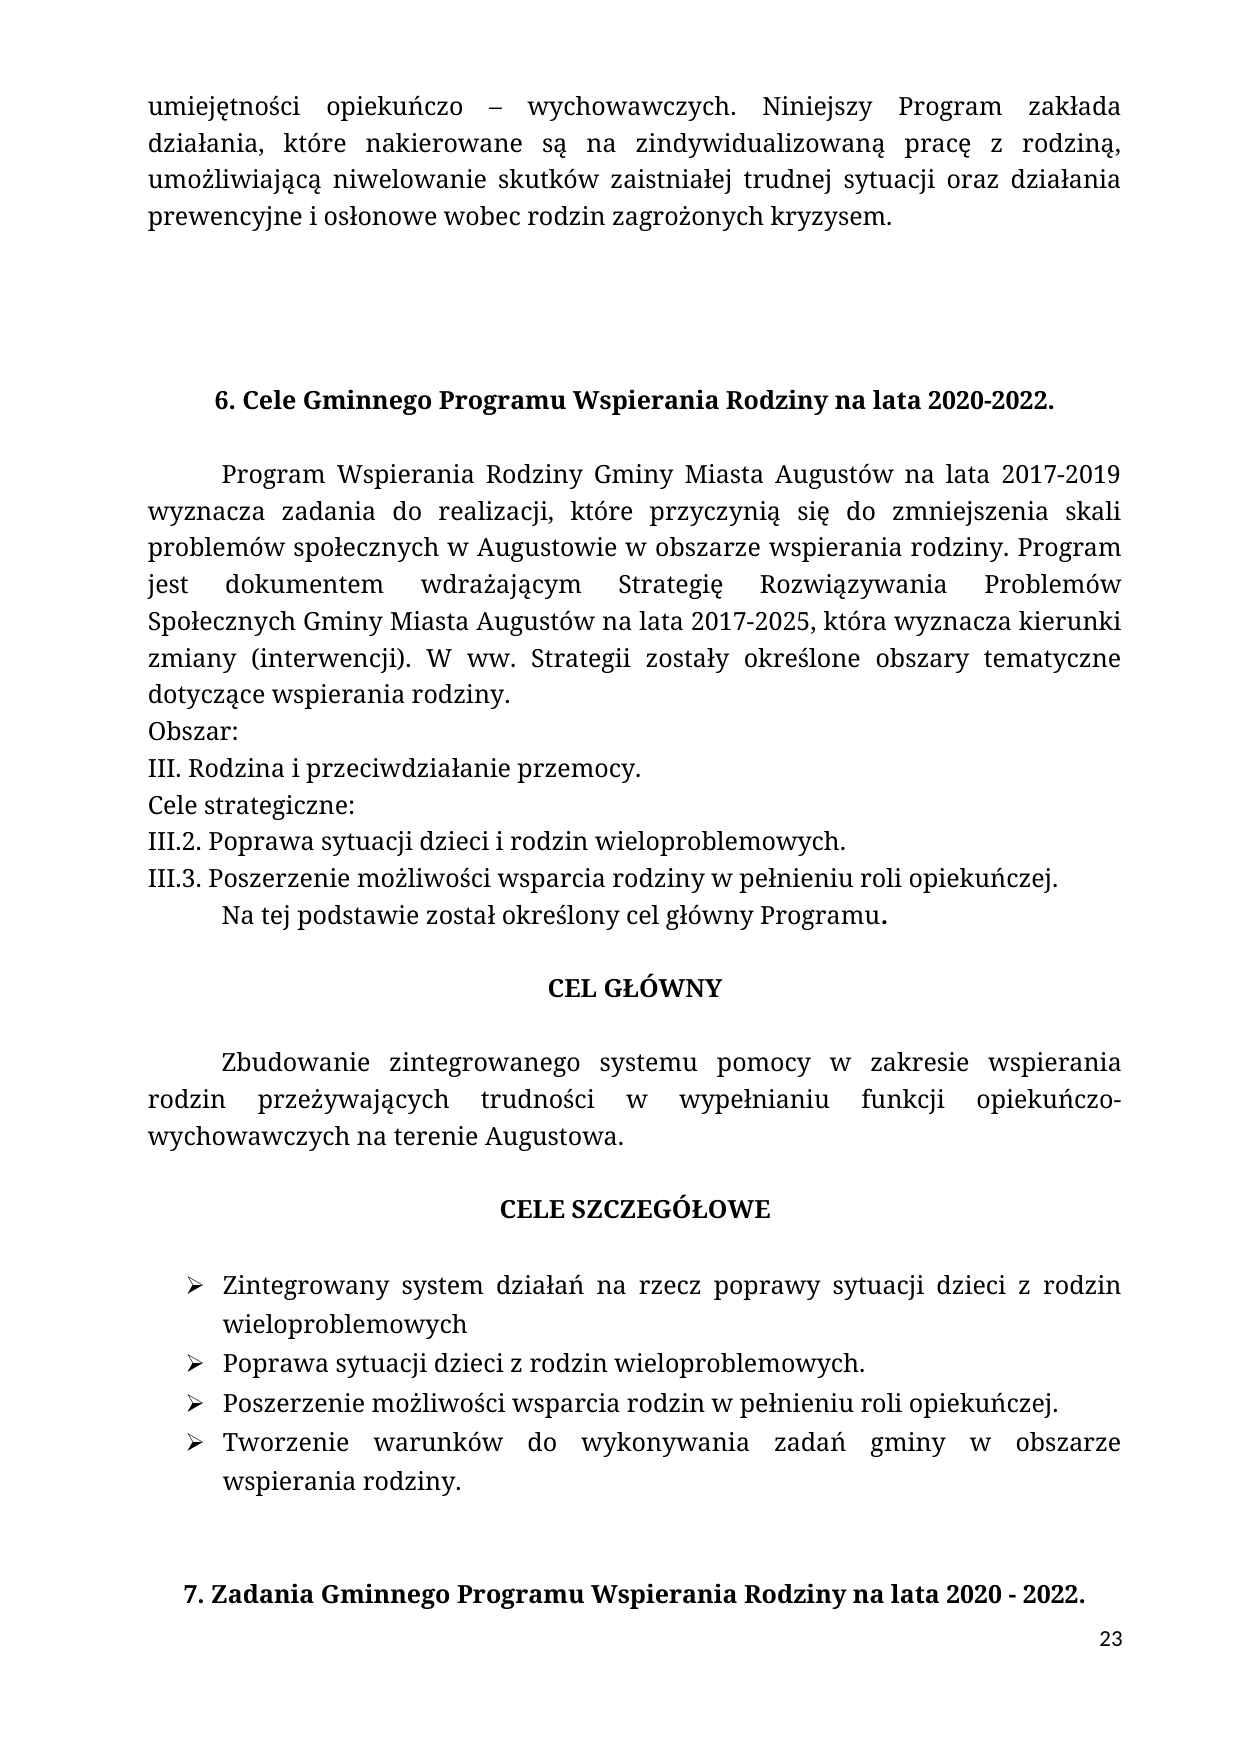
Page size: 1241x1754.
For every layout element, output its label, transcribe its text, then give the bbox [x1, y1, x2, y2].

text III. Rodzina i przeciwdziałanie przemocy. [148, 751, 1122, 784]
text Cele strategiczne: [148, 787, 1122, 821]
text Na tej podstawie został określony cel główny Programu. [148, 898, 1122, 932]
text CELE SZCZEGÓŁOWE [148, 1192, 1122, 1226]
text Zbudowanie zintegrowanego systemu pomocy w zakresie wspierania rodzin przeżywających trudności w wypełnianiu funkcji opiekuńczo- wychowawczych na terenie Augustowa. [148, 1045, 1122, 1152]
text CEL GŁÓWNY [148, 971, 1122, 1005]
text 6. Cele Gminnego Programu Wspierania Rodziny na lata 2020-2022. [148, 383, 1122, 417]
list Poprawa sytuacji dzieci z rodzin wieloproblemowych. [185, 1346, 1122, 1380]
list Zintegrowany system działań na rzecz poprawy sytuacji dzieci z rodzin wieloproblemowych [185, 1268, 1122, 1341]
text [148, 89, 1122, 233]
list Tworzenie warunków do wykonywania zadań gminy w obszarze wspierania rodziny. [185, 1424, 1122, 1498]
text III.3. Poszerzenie możliwości wsparcia rodziny w pełnieniu roli opiekuńczej. [148, 861, 1122, 895]
text Obszar: [148, 714, 1122, 748]
list Poszerzenie możliwości wsparcia rodzin w pełnieniu roli opiekuńczej. [185, 1385, 1122, 1419]
text Program Wspierania Rodziny Gminy Miasta Augustów na lata 2017-2019 wyznacza zadania do realizacji, które przyczynią się do zmniejszenia skali problemów społecznych w Augustowie w obszarze wspierania rodziny. Program jest dokumentem wdrażającym Strategię Rozwiązywania Problemów Społecznych Gminy Miasta Augustów na lata 2017-2025, która wyznacza kierunki zmiany (interwencji). W ww. Strategii zostały określone obszary tematyczne dotyczące wspierania rodziny. [148, 456, 1122, 711]
text 7. Zadania Gminnego Programu Wspierania Rodziny na lata 2020 - 2022. [148, 1576, 1122, 1610]
text III.2. Poprawa sytuacji dzieci i rodzin wieloproblemowych. [148, 824, 1122, 858]
